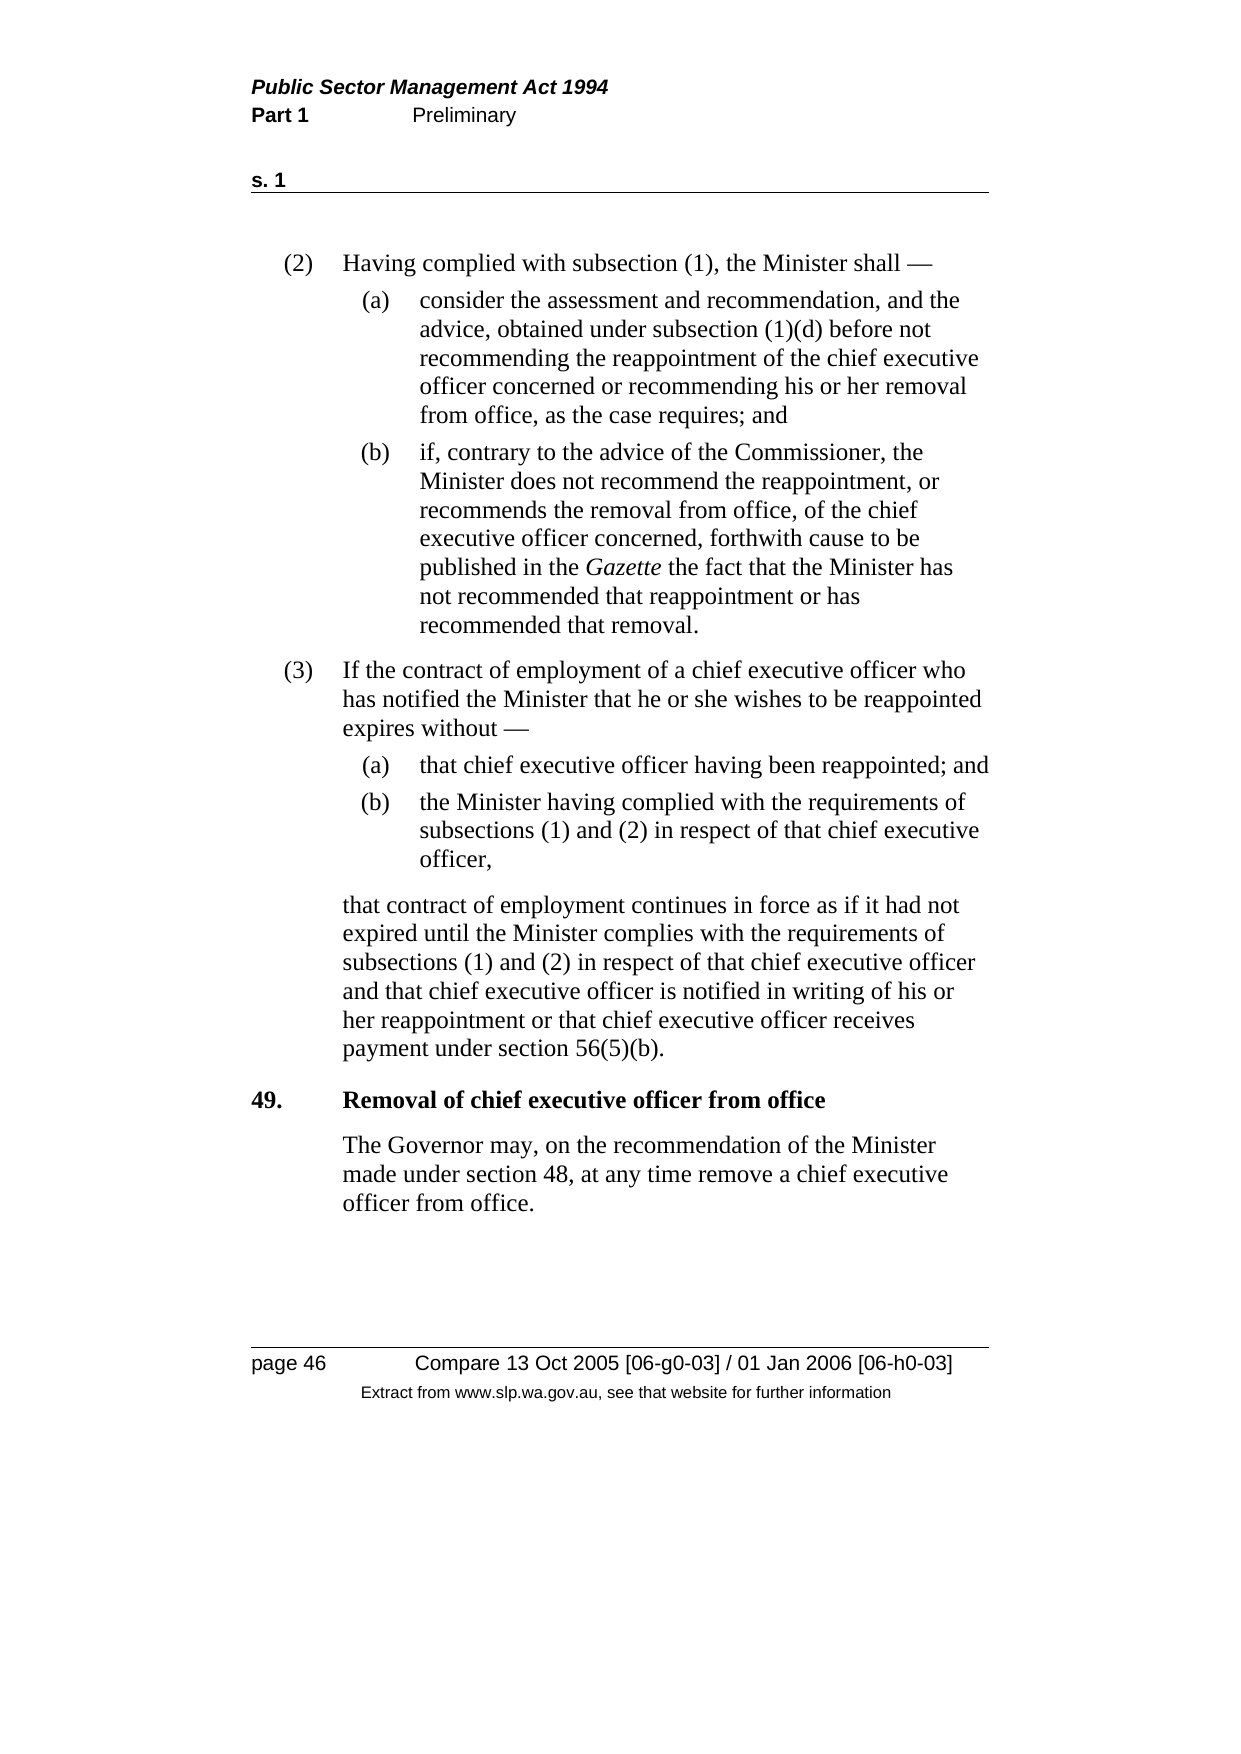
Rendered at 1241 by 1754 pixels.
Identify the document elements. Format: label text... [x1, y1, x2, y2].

text (b) the Minister having complied with the requirements of subsections (1) and (2) in respect of that chief executive officer, [251, 787, 989, 873]
text (b) if, contrary to the advice of the Commissioner, the Minister does not recommend the reappointment, or recommends the removal from office, of the chief executive officer concerned, forthwith cause to be published in the Gazette the fact that the Minister has not recommended that reappointment or has recommended that removal. [251, 437, 989, 638]
text (a) consider the assessment and recommendation, and the advice, obtained under subsection (1)(d) before not recommending the reappointment of the chief executive officer concerned or recommending his or her removal from office, as the case requires; and [251, 285, 989, 429]
text The Governor may, on the recommendation of the Minister made under section 48, at any time remove a chief executive officer from office. [251, 1131, 989, 1217]
text (3) If the contract of employment of a chief executive officer who has notified the Minister that he or she wishes to be reappointed expires without — [251, 655, 989, 741]
text (2) Having complied with subsection (1), the Minister shall — [251, 248, 989, 277]
text that contract of employment continues in force as if it had not expired until the Minister complies with the requirements of subsections (1) and (2) in respect of that chief executive officer and that chief executive officer is notified in writing of his or her reappointment or that chief executive officer receives payment under section 56(5)(b). [251, 890, 989, 1062]
subtitle 49. Removal of chief executive officer from office [251, 1085, 989, 1114]
text (a) that chief executive officer having been reappointed; and [251, 750, 989, 778]
